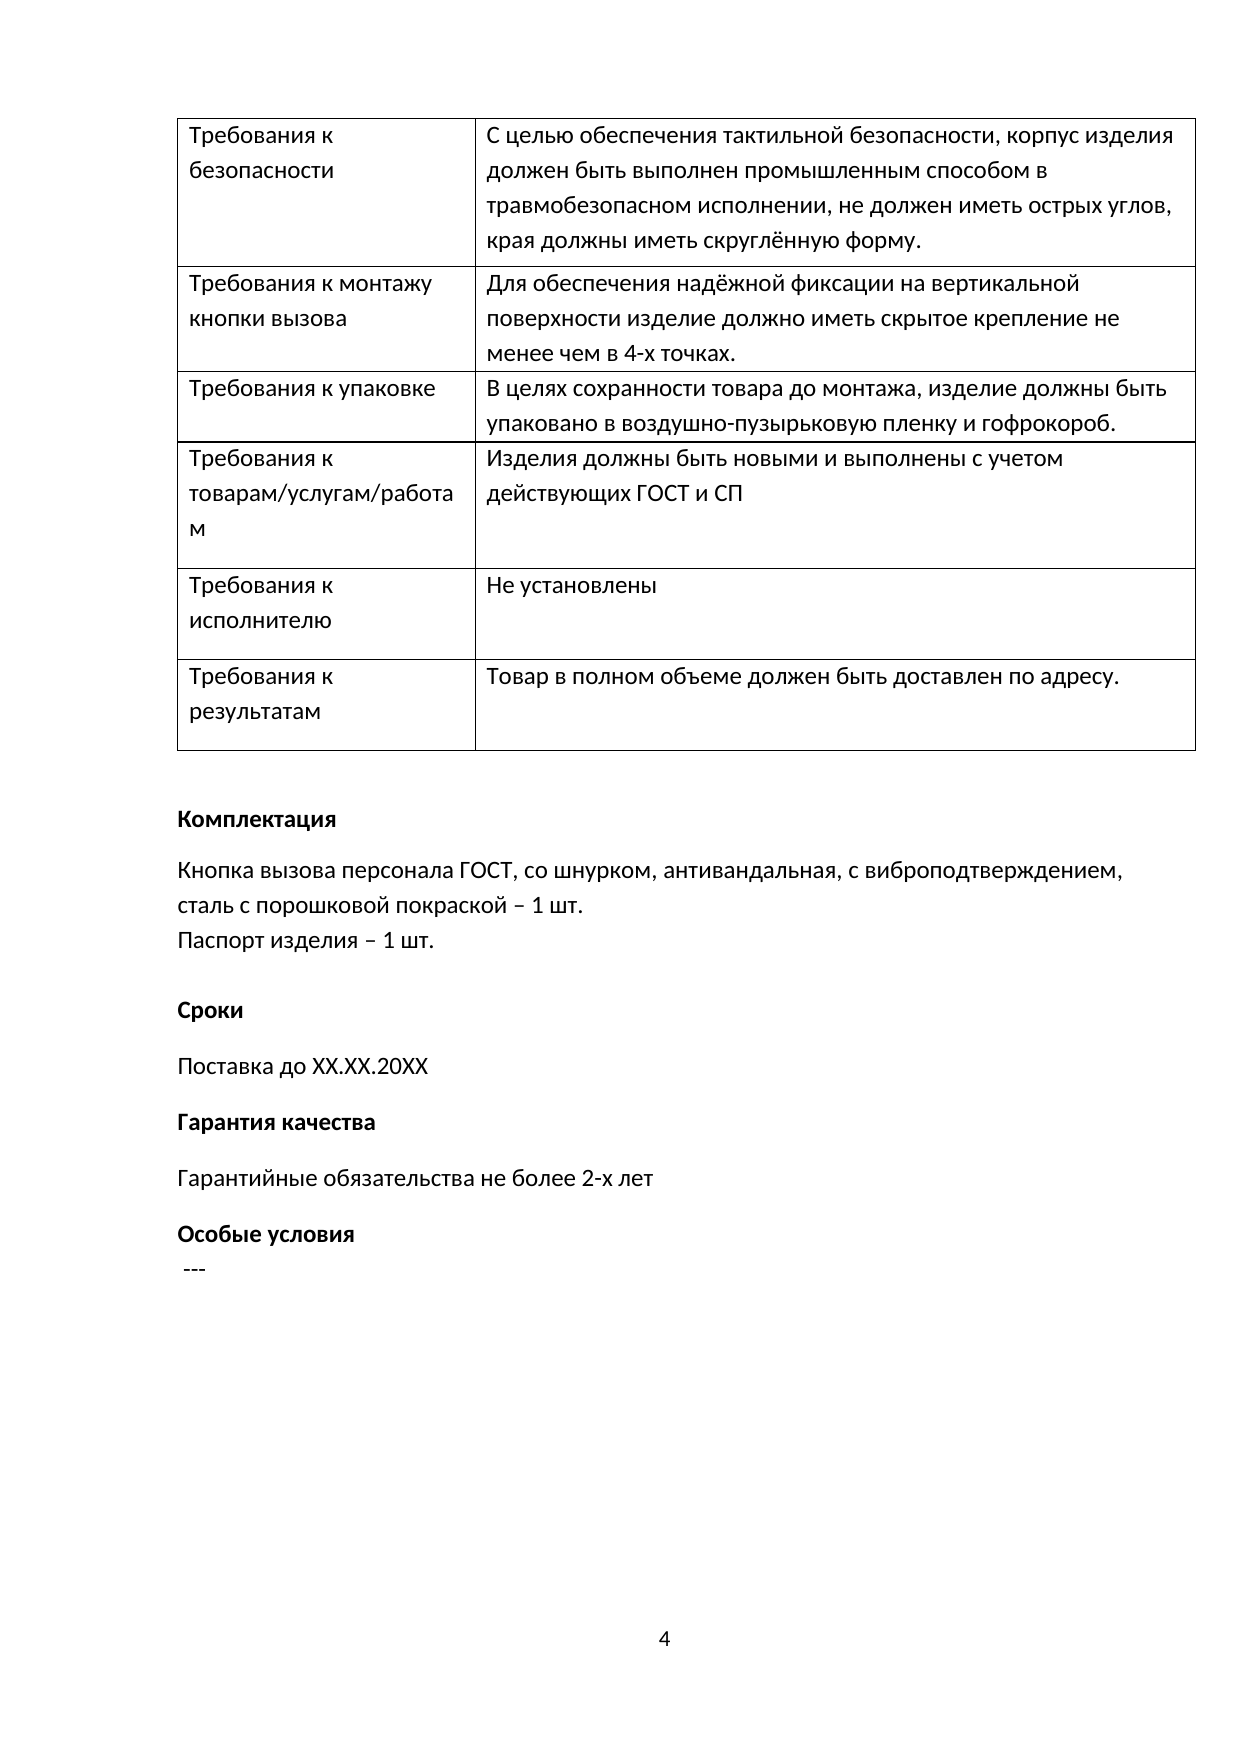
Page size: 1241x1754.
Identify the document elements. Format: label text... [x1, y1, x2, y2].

text Гарантийные обязательства не более 2-х лет [177, 1162, 1152, 1193]
table_cell Требования к товарам/услугам/работам [178, 443, 475, 568]
table_cell С целью обеспечения тактильной безопасности, корпус изделия должен быть выполнен промышленным способом в травмобезопасном исполнении, не должен иметь острых углов, края должны иметь скруглённую форму. [476, 119, 1195, 266]
table_cell Требования к упаковке [178, 372, 475, 441]
text Комплектация [177, 803, 1152, 833]
text Гарантия качества [177, 1106, 1152, 1137]
table_cell Для обеспечения надёжной фиксации на вертикальной поверхности изделие должно иметь скрытое крепление не менее чем в 4-х точках. [476, 267, 1195, 371]
table_cell Требования к результатам [178, 660, 475, 750]
text --- [177, 1253, 1152, 1283]
table_cell Изделия должны быть новыми и выполнены с учетом действующих ГОСТ и СП [476, 443, 1195, 568]
table_cell Требования к исполнителю [178, 569, 475, 659]
table_cell Не установлены [476, 569, 1195, 659]
table_cell Требования к монтажу кнопки вызова [178, 267, 475, 371]
text Кнопка вызова персонала ГОСТ, со шнурком, антивандальная, с виброподтверждением, сталь с порошковой покраской – 1 шт. [177, 854, 1152, 920]
text Паспорт изделия – 1 шт. [177, 924, 1152, 955]
text Сроки [177, 994, 1152, 1025]
text Поставка до ХХ.ХХ.20ХХ [177, 1050, 1152, 1081]
table_cell В целях сохранности товара до монтажа, изделие должны быть упаковано в воздушно-пузырьковую пленку и гофрокороб. [476, 372, 1195, 441]
table_cell Товар в полном объеме должен быть доставлен по адресу. [476, 660, 1195, 750]
table_cell Требования к безопасности [178, 119, 475, 266]
text Особые условия [177, 1218, 1152, 1248]
